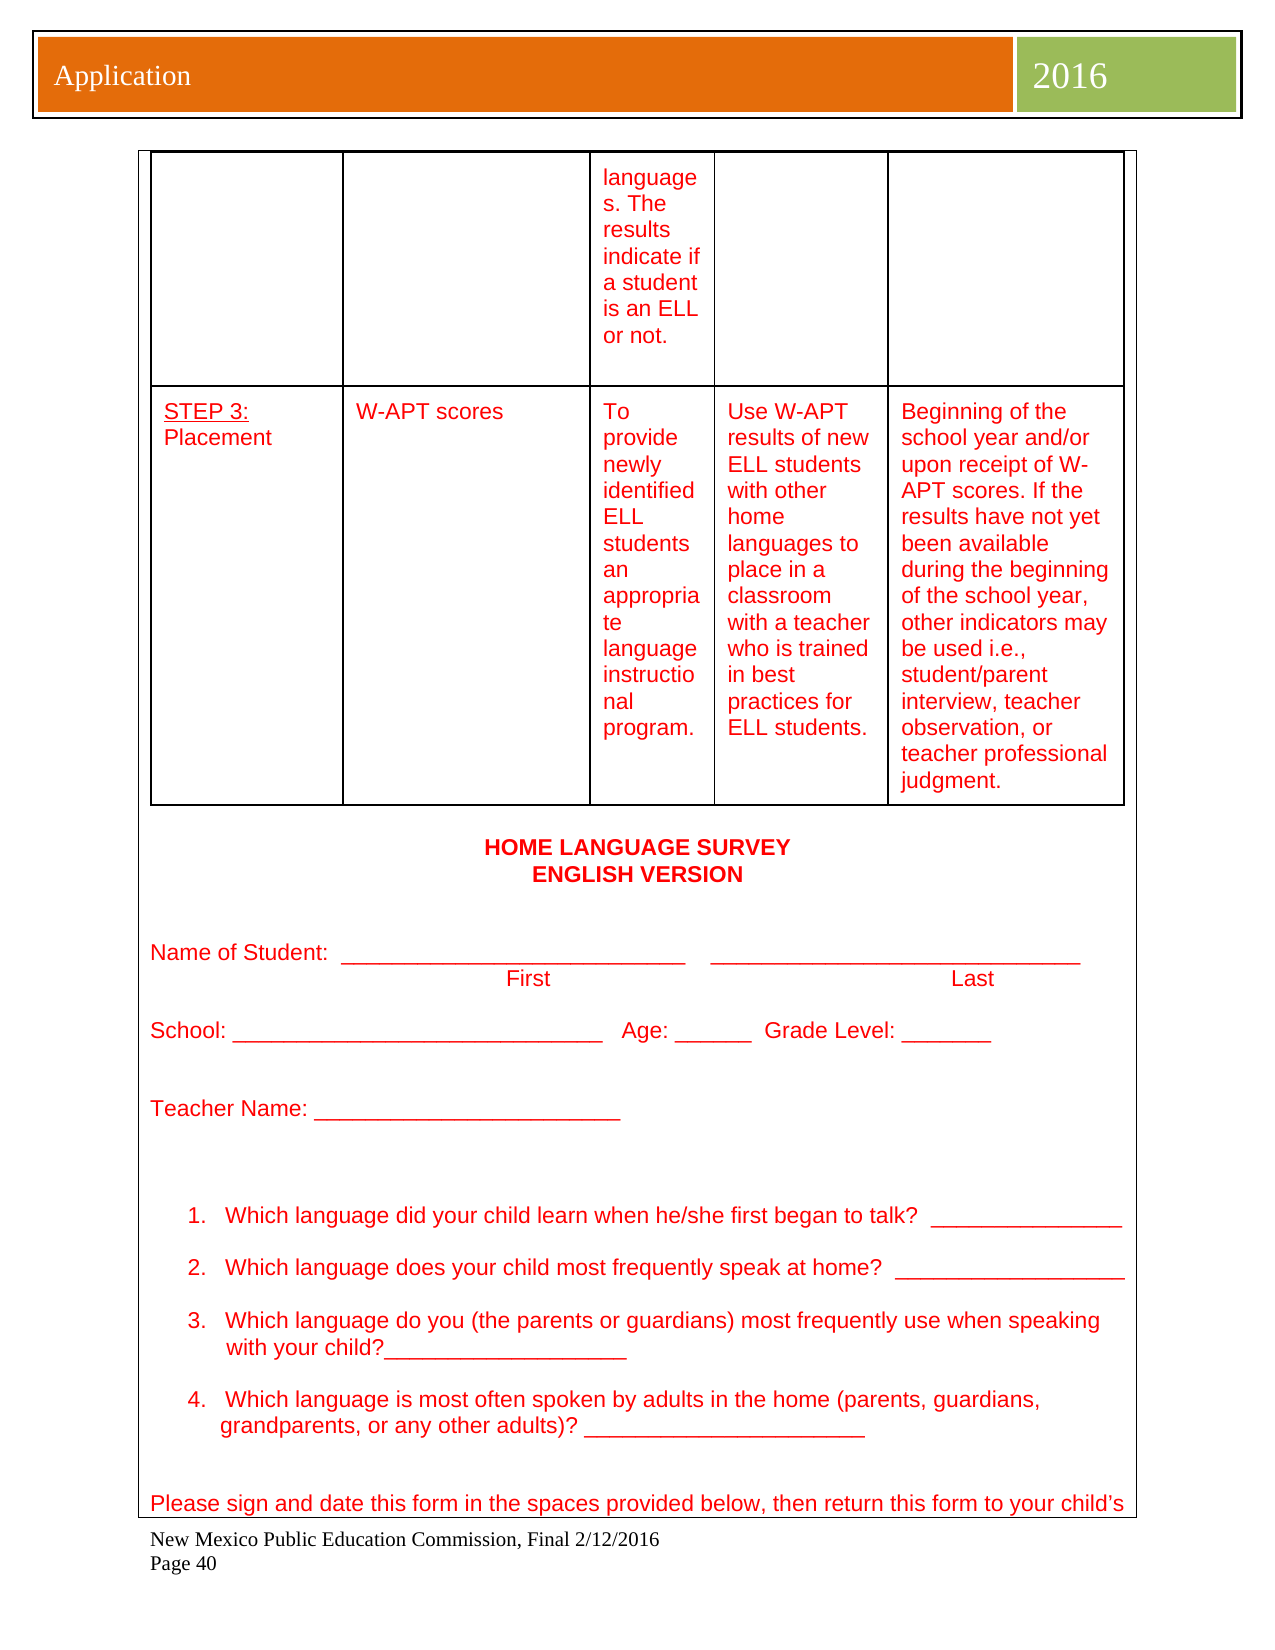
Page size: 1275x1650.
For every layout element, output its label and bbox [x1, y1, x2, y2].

table_cell [139, 151, 1136, 1517]
